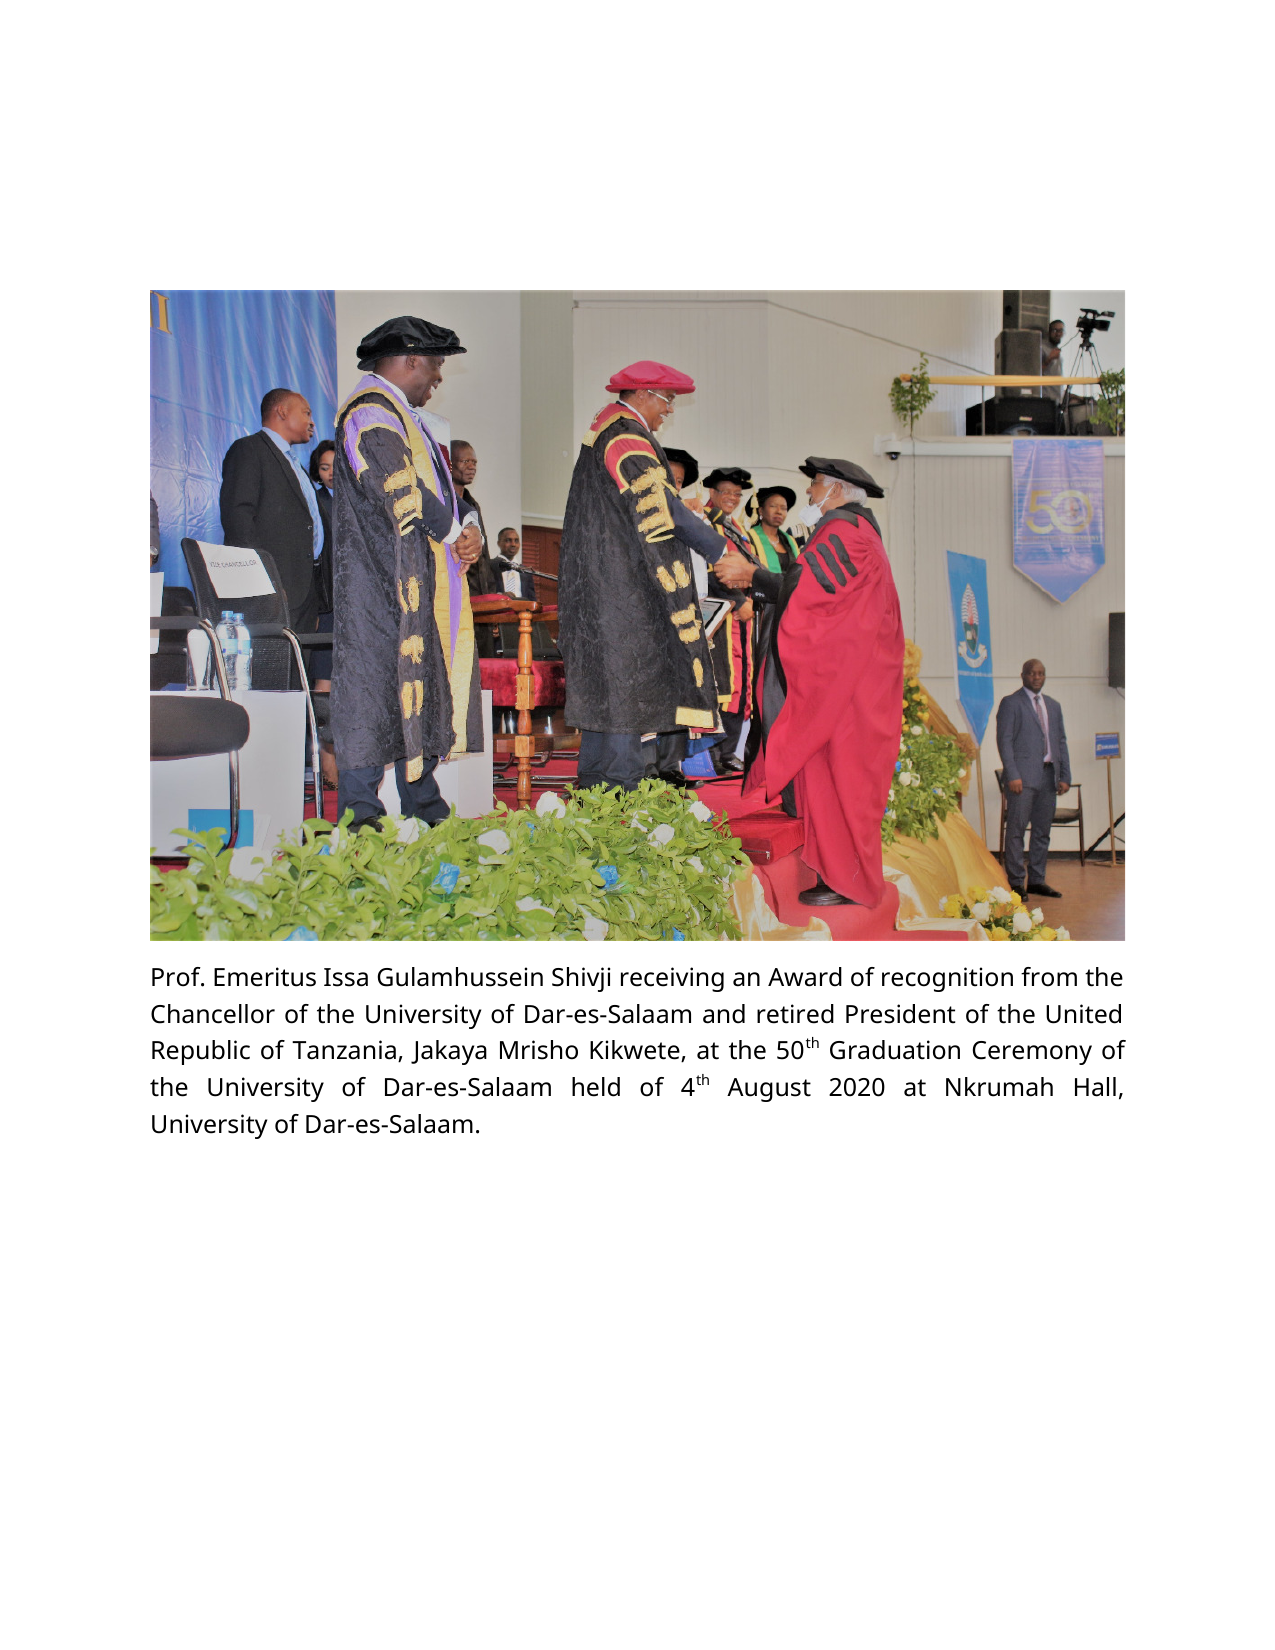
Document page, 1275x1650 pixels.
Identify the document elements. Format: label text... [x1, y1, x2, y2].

text Prof. Emeritus Issa Gulamhussein Shivji receiving an Award of recognition from the Chancellor of the University of Dar-es-Salaam and retired President of the United Republic of Tanzania, Jakaya Mrisho Kikwete, at the 50th Graduation Ceremony of the University of Dar-es-Salaam held of 4th August 2020 at Nkrumah Hall, University of Dar-es-Salaam. [150, 959, 1125, 1141]
picture [150, 290, 1125, 941]
